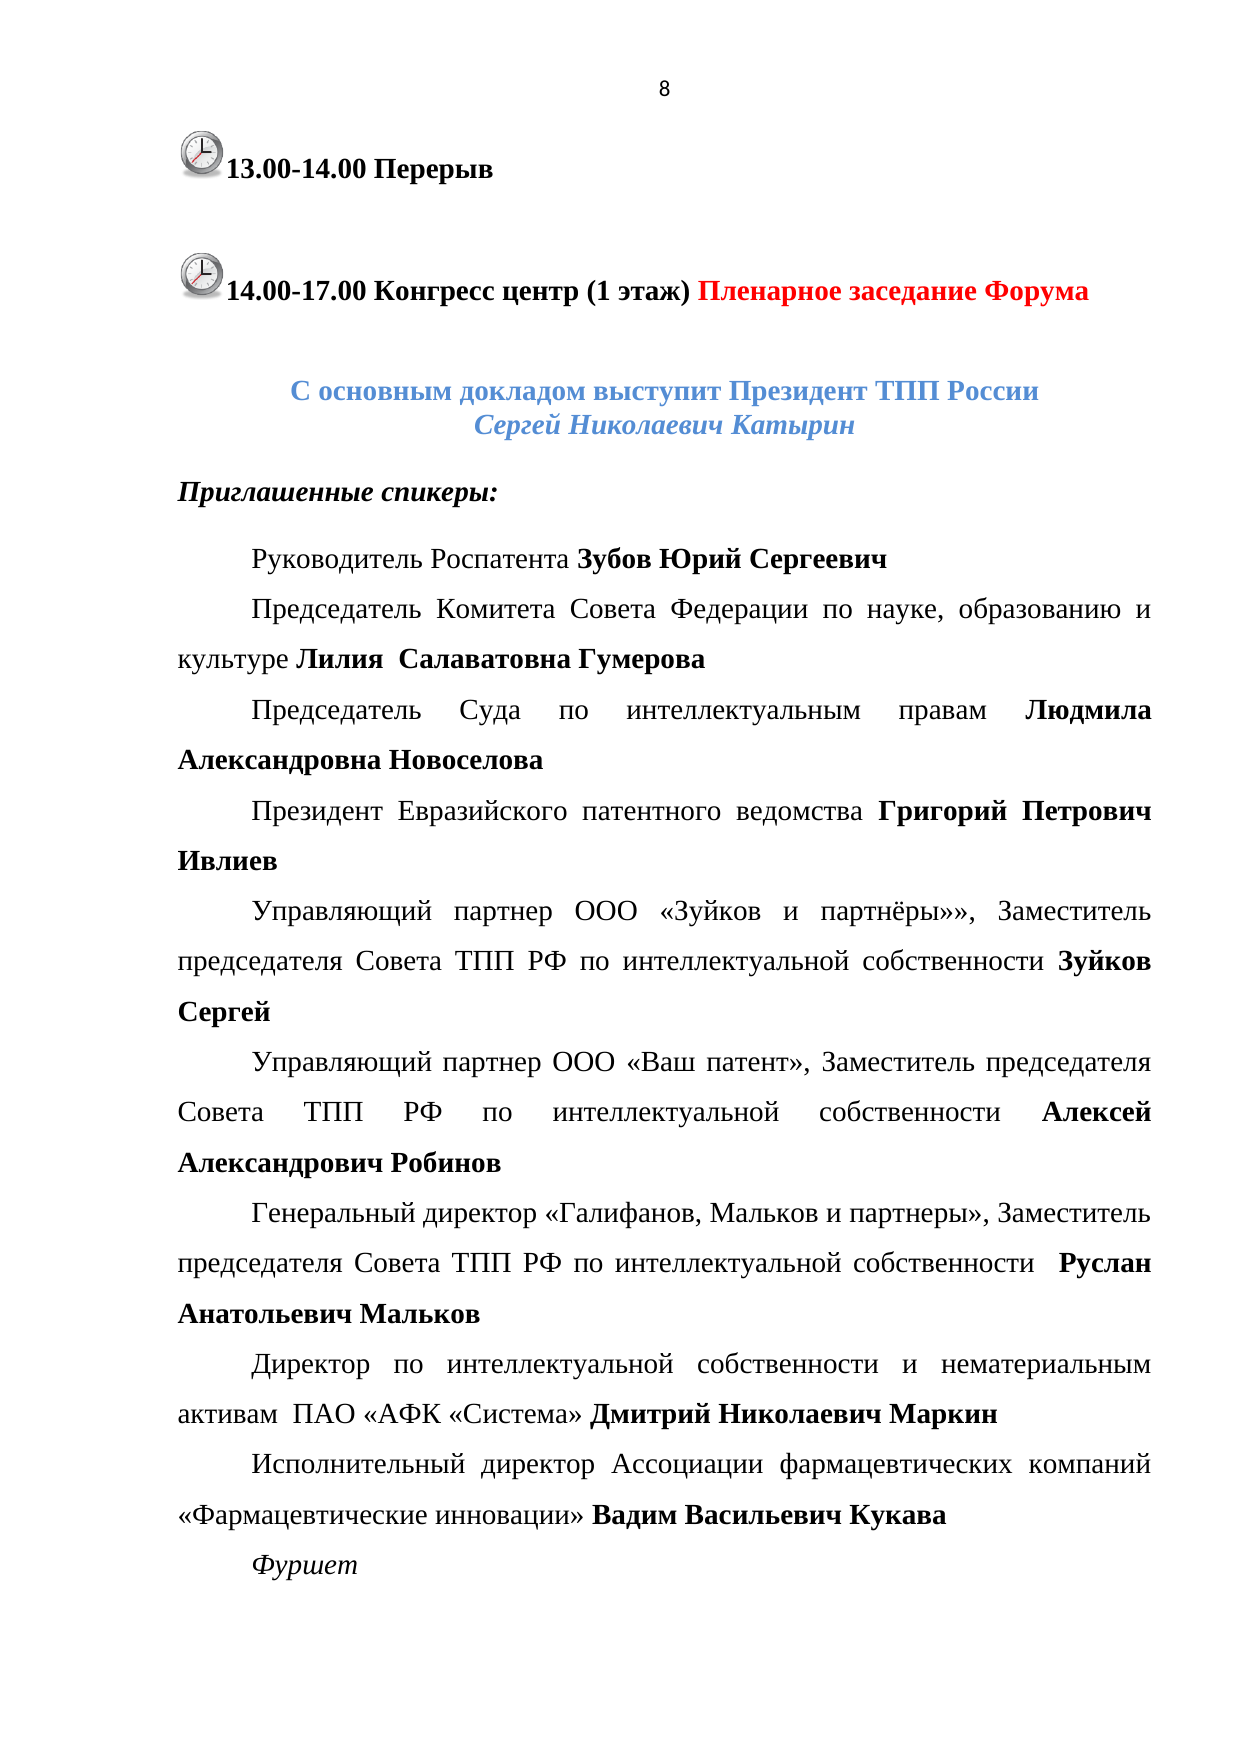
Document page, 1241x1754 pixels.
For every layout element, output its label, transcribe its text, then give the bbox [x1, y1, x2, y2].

picture [177, 251, 226, 300]
picture [177, 129, 226, 179]
text Председатель Суда по интеллектуальным правам Людмила Александровна Новоселова [177, 692, 1152, 776]
text Председатель Комитета Совета Федерации по науке, образованию и культуре Лилия Салаватовна Гумерова [177, 591, 1152, 675]
text Руководитель Роспатента Зубов Юрий Сергеевич [177, 541, 1152, 574]
text Директор по интеллектуальной собственности и нематериальным активам ПАО «АФК «Система» Дмитрий Николаевич Маркин [177, 1346, 1152, 1430]
text Приглашенные спикеры: [177, 474, 1152, 507]
text 14.00-17.00 Конгресс центр (1 этаж) Пленарное заседание Форума [177, 252, 1152, 306]
text Исполнительный директор Ассоциации фармацевтических компаний «Фармацевтические инновации» Вадим Васильевич Кукава [177, 1447, 1152, 1531]
text С основным докладом выступит Президент ТПП России Сергей Николаевич Катырин [177, 373, 1152, 440]
text Генеральный директор «Галифанов, Мальков и партнеры», Заместитель председателя Совета ТПП РФ по интеллектуальной собственности Руслан Анатольевич Мальков [177, 1195, 1152, 1329]
text 13.00-14.00 Перерыв [177, 130, 1152, 184]
text Президент Евразийского патентного ведомства Григорий Петрович Ивлиев [177, 793, 1152, 876]
text Фуршет [177, 1547, 1152, 1581]
text Управляющий партнер ООО «Ваш патент», Заместитель председателя Совета ТПП РФ по интеллектуальной собственности Алексей Александрович Робинов [177, 1044, 1152, 1178]
text Управляющий партнер ООО «Зуйков и партнёры»», Заместитель председателя Совета ТПП РФ по интеллектуальной собственности Зуйков Сергей [177, 893, 1152, 1027]
